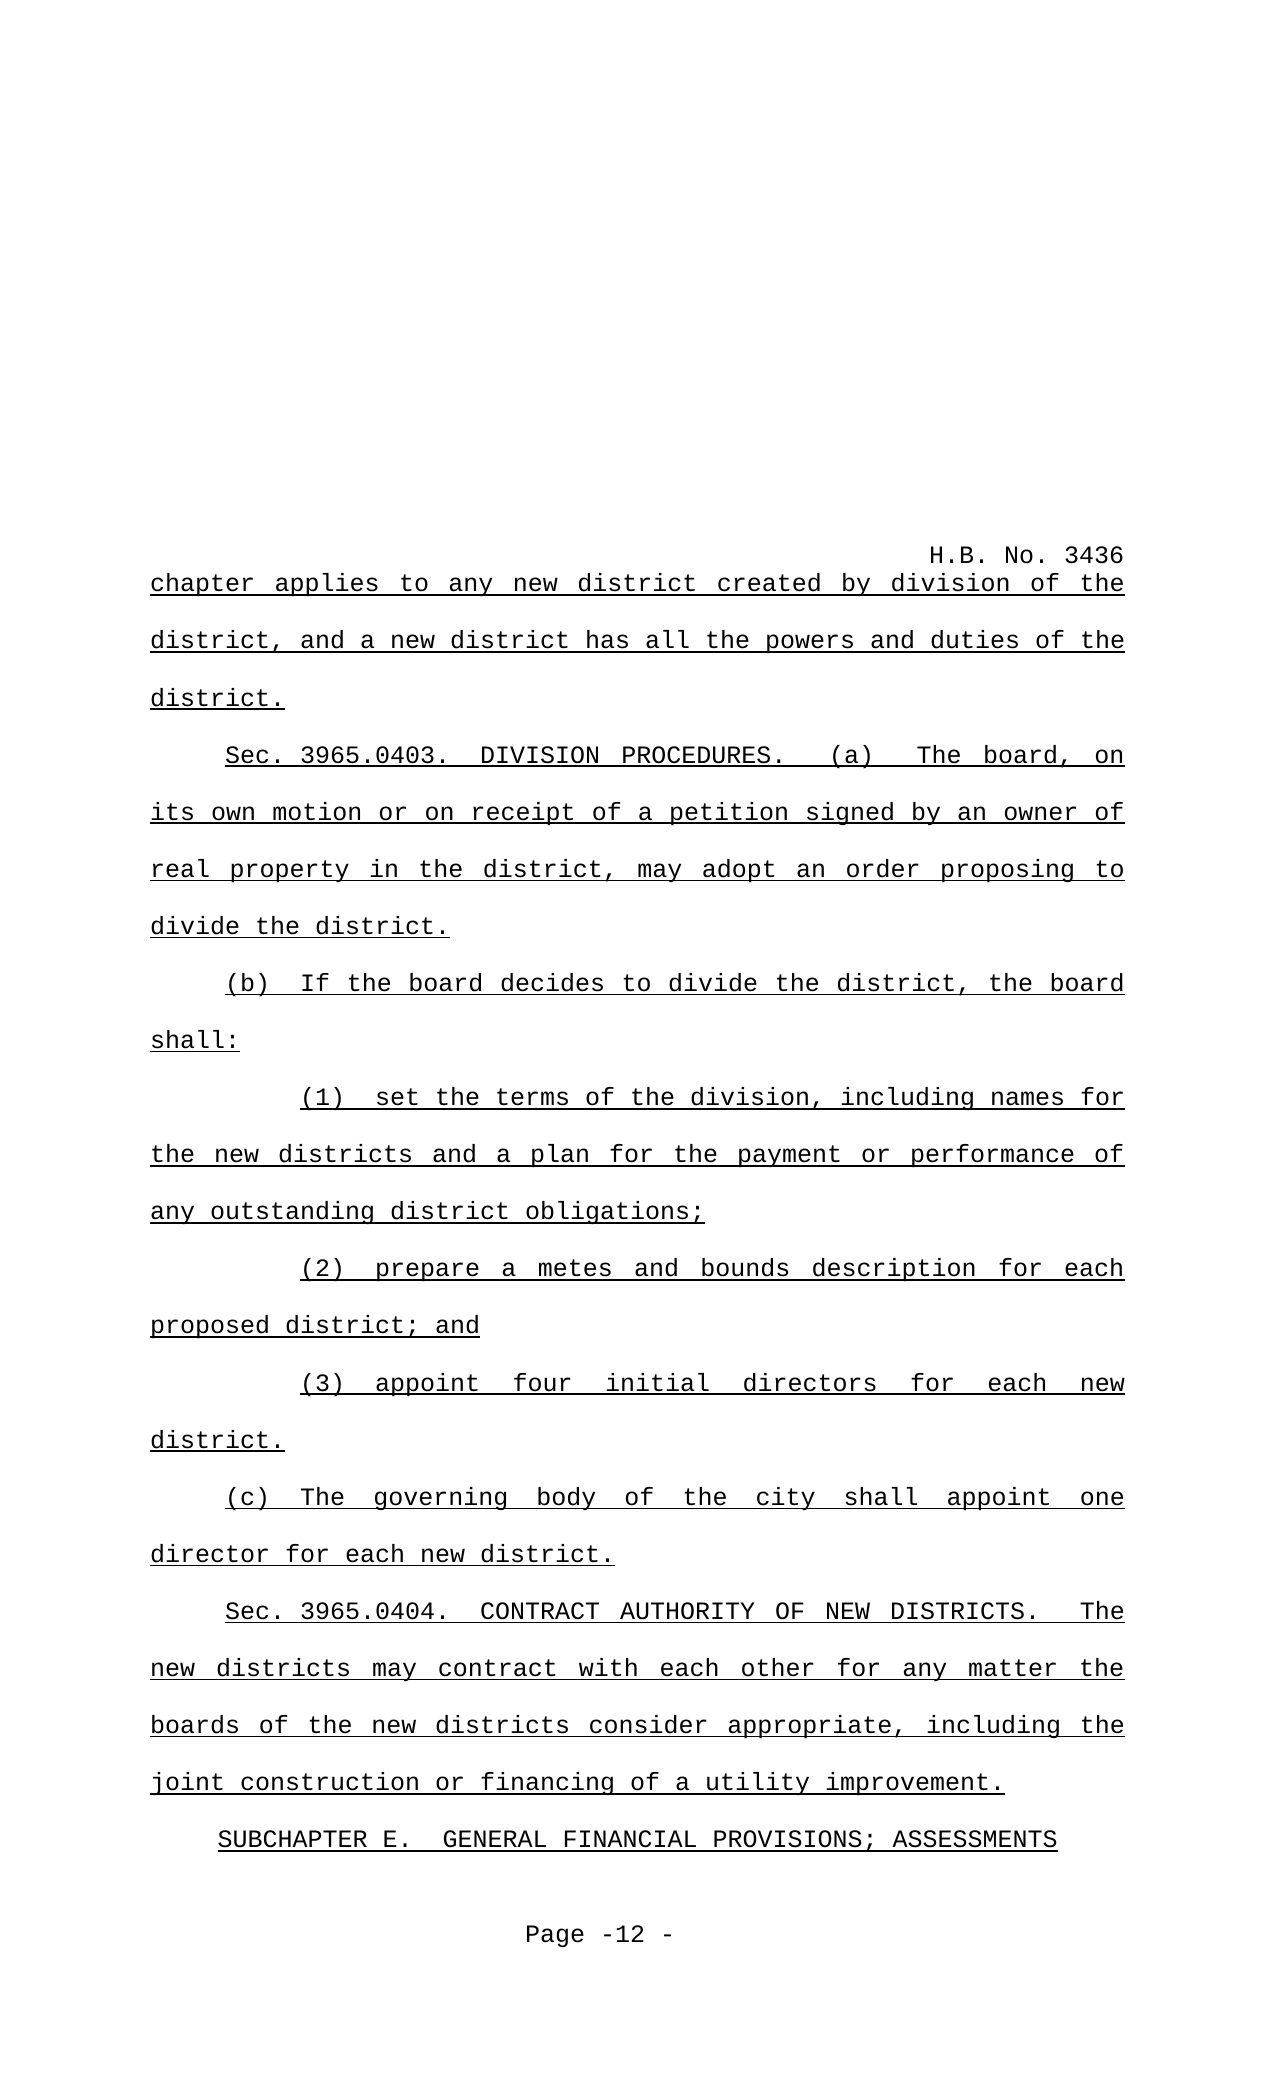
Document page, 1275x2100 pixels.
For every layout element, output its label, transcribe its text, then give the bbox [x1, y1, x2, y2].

text SUBCHAPTER E. GENERAL FINANCIAL PROVISIONS; ASSESSMENTS [150, 1827, 1125, 1855]
text Sec. 3965.0403. DIVISION PROCEDURES. (a) The board, on its own motion or on receipt of a petition signed by an owner of real property in the district, may adopt an order proposing to divide the district. [150, 824, 1125, 880]
text (b) If the board decides to divide the district, the board shall: [150, 970, 1125, 1056]
text Sec. 3965.0404. CONTRACT AUTHORITY OF NEW DISTRICTS. The new districts may contract with each other for any matter the boards of the new districts consider appropriate, including the joint construction or financing of a utility improvement. [150, 1680, 1125, 1736]
text (2) prepare a metes and bounds description for each proposed district; and [150, 1256, 1125, 1341]
text (c) The governing body of the city shall appoint one director for each new district. [150, 1484, 1125, 1570]
text (1) set the terms of the division, including names for the new districts and a plan for the payment or performance of any outstanding district obligations; [150, 1084, 1125, 1165]
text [150, 571, 1125, 594]
text Sec. 3965.0404. CONTRACT AUTHORITY OF NEW DISTRICTS. The new districts may contract with each other for any matter the boards of the new districts consider appropriate, including the joint construction or financing of a utility improvement. [150, 1737, 1125, 1798]
text Sec. 3965.0403. DIVISION PROCEDURES. (a) The board, on its own motion or on receipt of a petition signed by an owner of real property in the district, may adopt an order proposing to divide the district. [150, 881, 1125, 942]
text Sec. 3965.0403. DIVISION PROCEDURES. (a) The board, on its own motion or on receipt of a petition signed by an owner of real property in the district, may adopt an order proposing to divide the district. [150, 742, 1125, 822]
text (1) set the terms of the division, including names for the new districts and a plan for the payment or performance of any outstanding district obligations; [150, 1167, 1125, 1227]
text Sec. 3965.0404. CONTRACT AUTHORITY OF NEW DISTRICTS. The new districts may contract with each other for any matter the boards of the new districts consider appropriate, including the joint construction or financing of a utility improvement. [150, 1598, 1125, 1679]
text (3) appoint four initial directors for each new district. [150, 1370, 1125, 1456]
